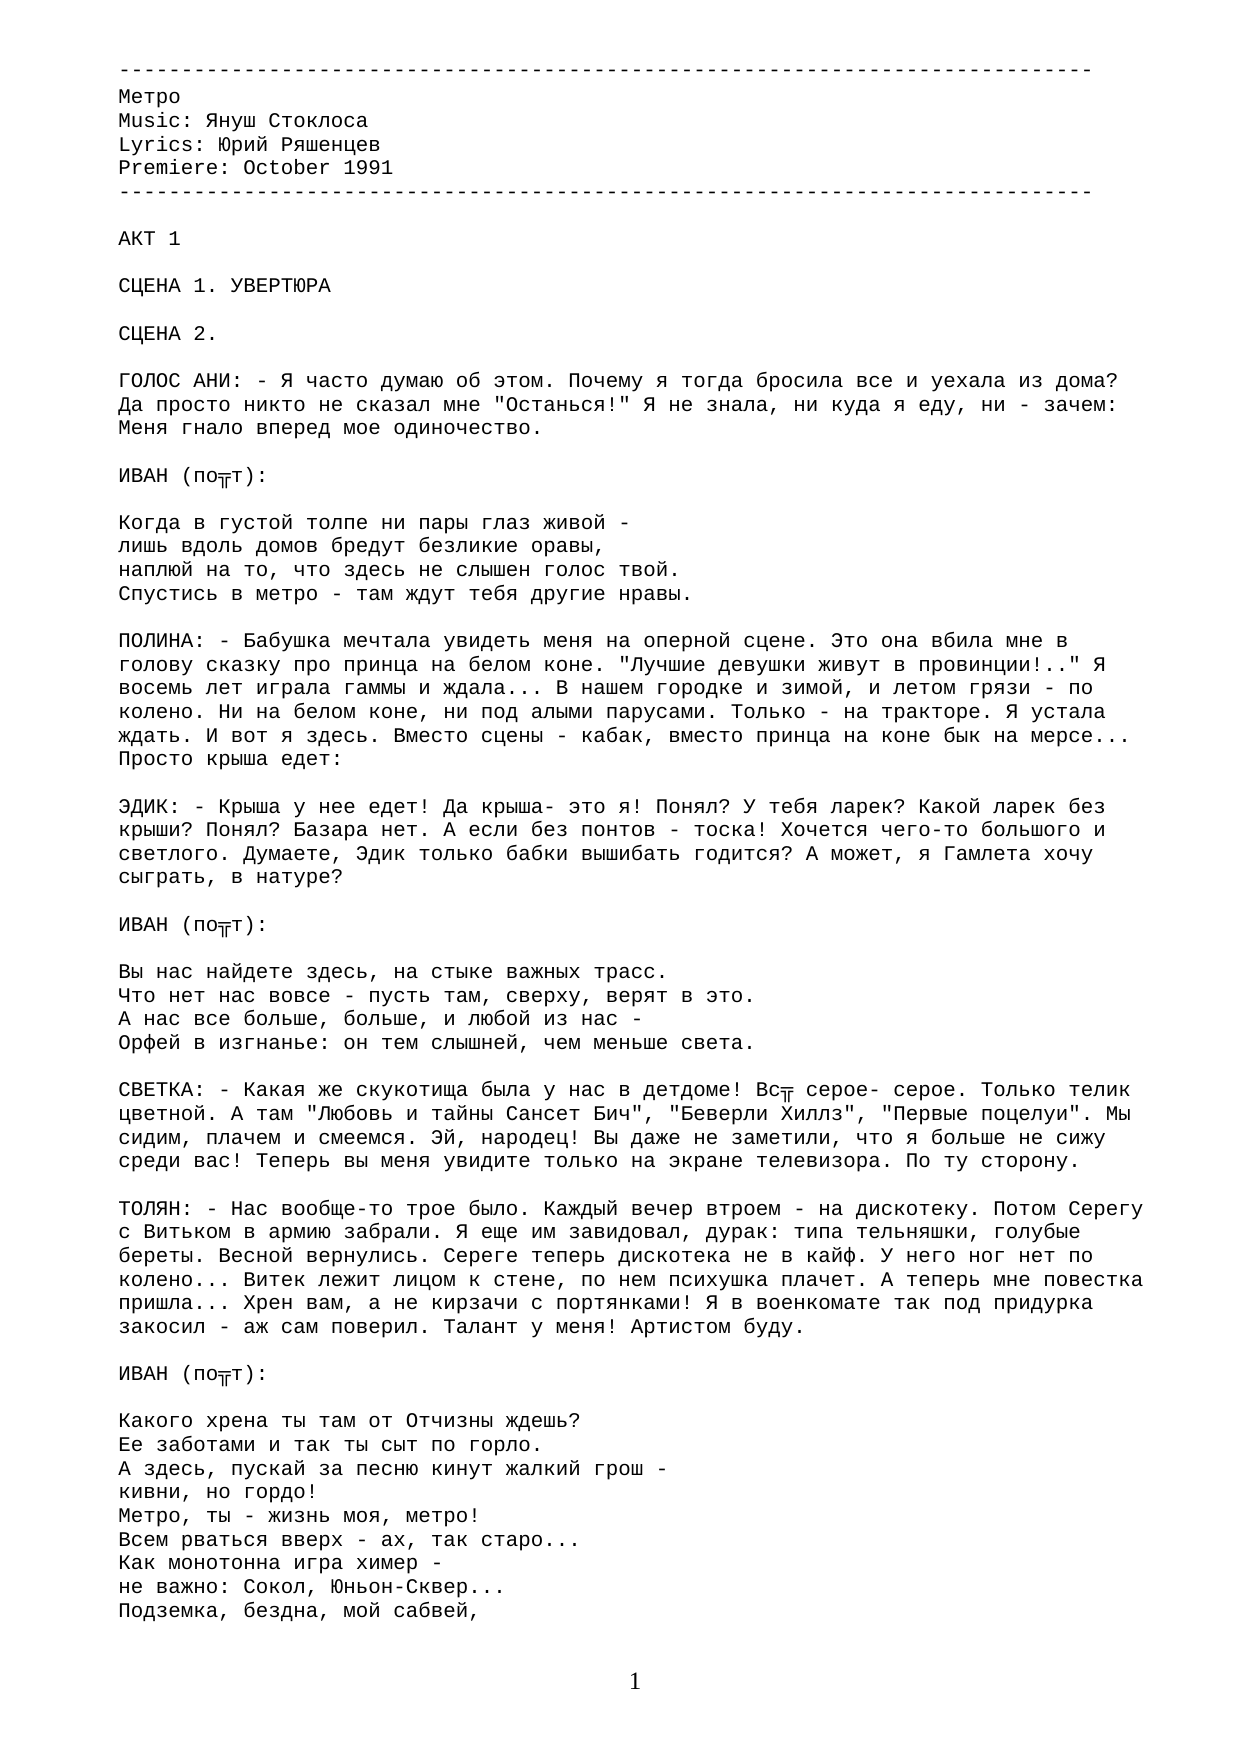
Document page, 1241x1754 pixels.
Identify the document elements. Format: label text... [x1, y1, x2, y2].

text лишь вдоль домов бредут безликие оравы, [118, 536, 1152, 559]
text Орфей в изгнанье: он тем слышней, чем меньше света. [118, 1032, 1152, 1056]
text СВЕТКА: - Какая же скукотища была у нас в детдоме! Вс╦ серое- серое. Только телик цветной. А там "Любовь и тайны Сансет Бич", "Беверли Хиллз", "Первые поцелуи". Мы сидим, плачем и смеемся. Эй, народец! Вы даже не заметили, что я больше не сижу среди вас! Теперь вы меня увидите только на экране телевизора. По ту сторону. [118, 1079, 1152, 1174]
text ГОЛОС АНИ: - Я часто думаю об этом. Почему я тогда бросила все и уехала из дома? Да просто никто не сказал мне "Останься!" Я не знала, ни куда я еду, ни - зачем: Меня гнало вперед мое одиночество. [118, 370, 1152, 441]
text Lyrics: Юрий Ряшенцев [118, 133, 1152, 157]
text Что нет нас вовсе - пусть там, сверху, верят в это. [118, 985, 1152, 1008]
text Когда в густой толпе ни пары глаз живой - [118, 512, 1152, 536]
text СЦЕНА 2. [118, 323, 1152, 346]
text Music: Януш Стоклоса [118, 110, 1152, 133]
text ИВАН (по╦т): [118, 1363, 1152, 1387]
text ТОЛЯН: - Нас вообще-то трое было. Каждый вечер втроем - на дискотеку. Потом Серегу с Витьком в армию забрали. Я еще им завидовал, дурак: типа тельняшки, голубые береты. Весной вернулись. Сереге теперь дискотека не в кайф. У него ног нет по колено... Витек лежит лицом к стене, по нем психушка плачет. А теперь мне повестка пришла... Хрен вам, а не кирзачи с портянками! Я в военкомате так под придурка закосил - аж сам поверил. Талант у меня! Артистом буду. [118, 1198, 1152, 1339]
text Как монотонна игра химер - [118, 1552, 1152, 1576]
text кивни, но гордо! [118, 1481, 1152, 1505]
text наплюй на то, что здесь не слышен голос твой. [118, 559, 1152, 583]
text Спустись в метро - там ждут тебя другие нравы. [118, 583, 1152, 606]
text Всем рваться вверх - ах, так старо... [118, 1529, 1152, 1552]
text не важно: Сокол, Юньон-Сквер... [118, 1576, 1152, 1599]
text Ее заботами и так ты сыт по горло. [118, 1434, 1152, 1458]
text Вы нас найдете здесь, на стыке важных трасс. [118, 961, 1152, 985]
text ------------------------------------------------------------------------------ [118, 181, 1152, 204]
text ИВАН (по╦т): [118, 464, 1152, 488]
text Метро, ты - жизнь моя, метро! [118, 1505, 1152, 1529]
text А здесь, пускай за песню кинут жалкий грош - [118, 1458, 1152, 1481]
text ------------------------------------------------------------------------------ [118, 59, 1152, 83]
text А нас все больше, больше, и любой из нас - [118, 1008, 1152, 1032]
text Какого хрена ты там от Отчизны ждешь? [118, 1410, 1152, 1434]
text Premiere: October 1991 [118, 157, 1152, 181]
text ПОЛИНА: - Бабушка мечтала увидеть меня на оперной сцене. Это она вбила мне в голову сказку про принца на белом коне. "Лучшие девушки живут в провинции!.." Я восемь лет играла гаммы и ждала... В нашем городке и зимой, и летом грязи - по колено. Ни на белом коне, ни под алыми парусами. Только - на тракторе. Я устала ждать. И вот я здесь. Вместо сцены - кабак, вместо принца на коне бык на мерсе... Просто крыша едет: [118, 630, 1152, 772]
text Метро [118, 86, 1152, 110]
text ЭДИК: - Крыша у нее едет! Да крыша- это я! Понял? У тебя ларек? Какой ларек без крыши? Понял? Базара нет. А если без понтов - тоска! Хочется чего-то большого и светлого. Думаете, Эдик только бабки вышибать годится? А может, я Гамлета хочу сыграть, в натуре? [118, 796, 1152, 890]
text СЦЕНА 1. УВЕРТЮРА [118, 275, 1152, 299]
text АКТ 1 [118, 228, 1152, 252]
text ИВАН (по╦т): [118, 914, 1152, 937]
text Подземка, бездна, мой сабвей, [118, 1599, 1152, 1623]
